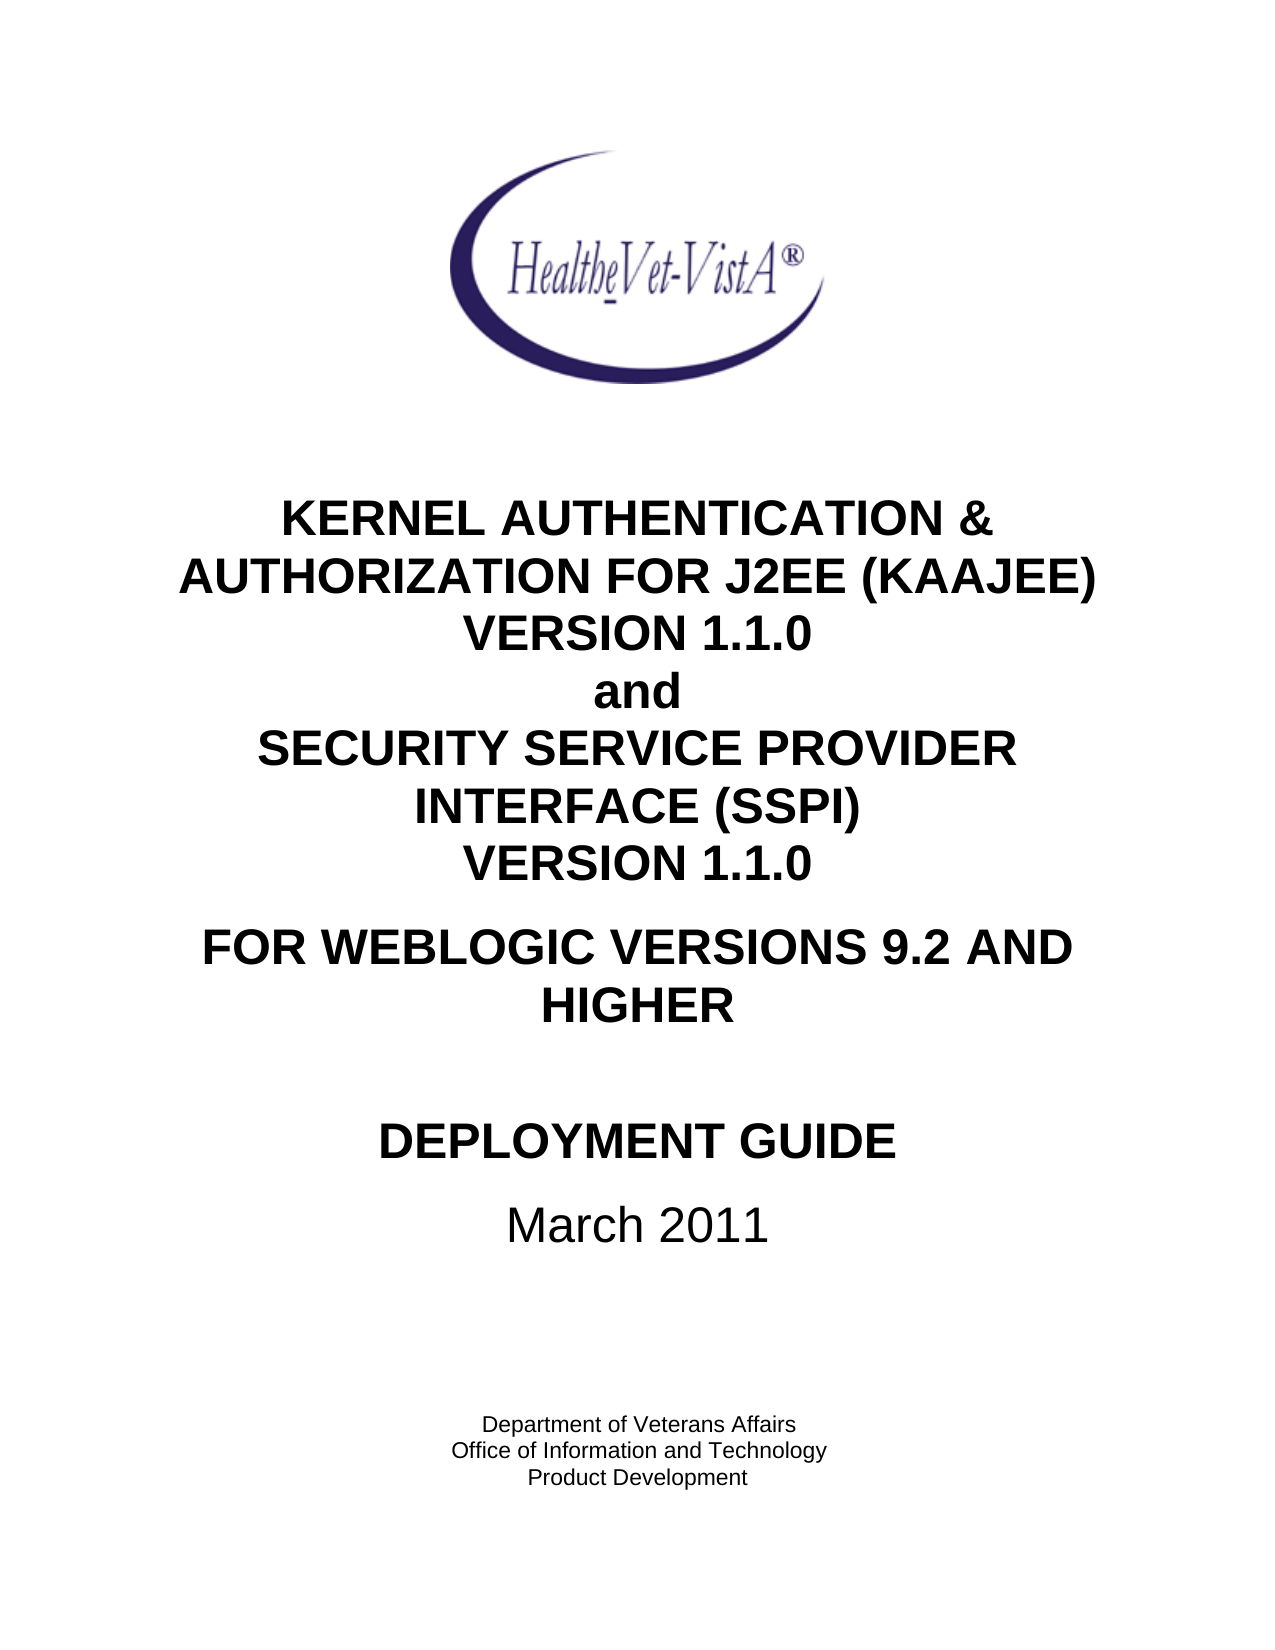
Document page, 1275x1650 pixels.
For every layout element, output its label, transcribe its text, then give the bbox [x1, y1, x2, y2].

text FOR WEBLOGIC VERSIONS 9.2 AND HIGHER [150, 918, 1125, 1033]
text March 2011 [150, 1196, 1125, 1253]
text DEPLOYMENT GUIDE [150, 1112, 1125, 1169]
text Product Development [150, 1464, 1125, 1490]
text and [150, 661, 1125, 719]
text Office of Information and Technology [150, 1437, 1128, 1464]
text SECURITY SERVICE PROVIDER INTERFACE (SSPI) [150, 719, 1125, 834]
text KERNEL AUTHENTICATION & AUTHORIZATION FOR J2EE (KAAJEE) VERSION 1.1.0 [150, 489, 1125, 661]
picture [450, 150, 826, 384]
text Department of Veterans Affairs [150, 1411, 1128, 1437]
text VERSION 1.1.0 [150, 834, 1125, 891]
